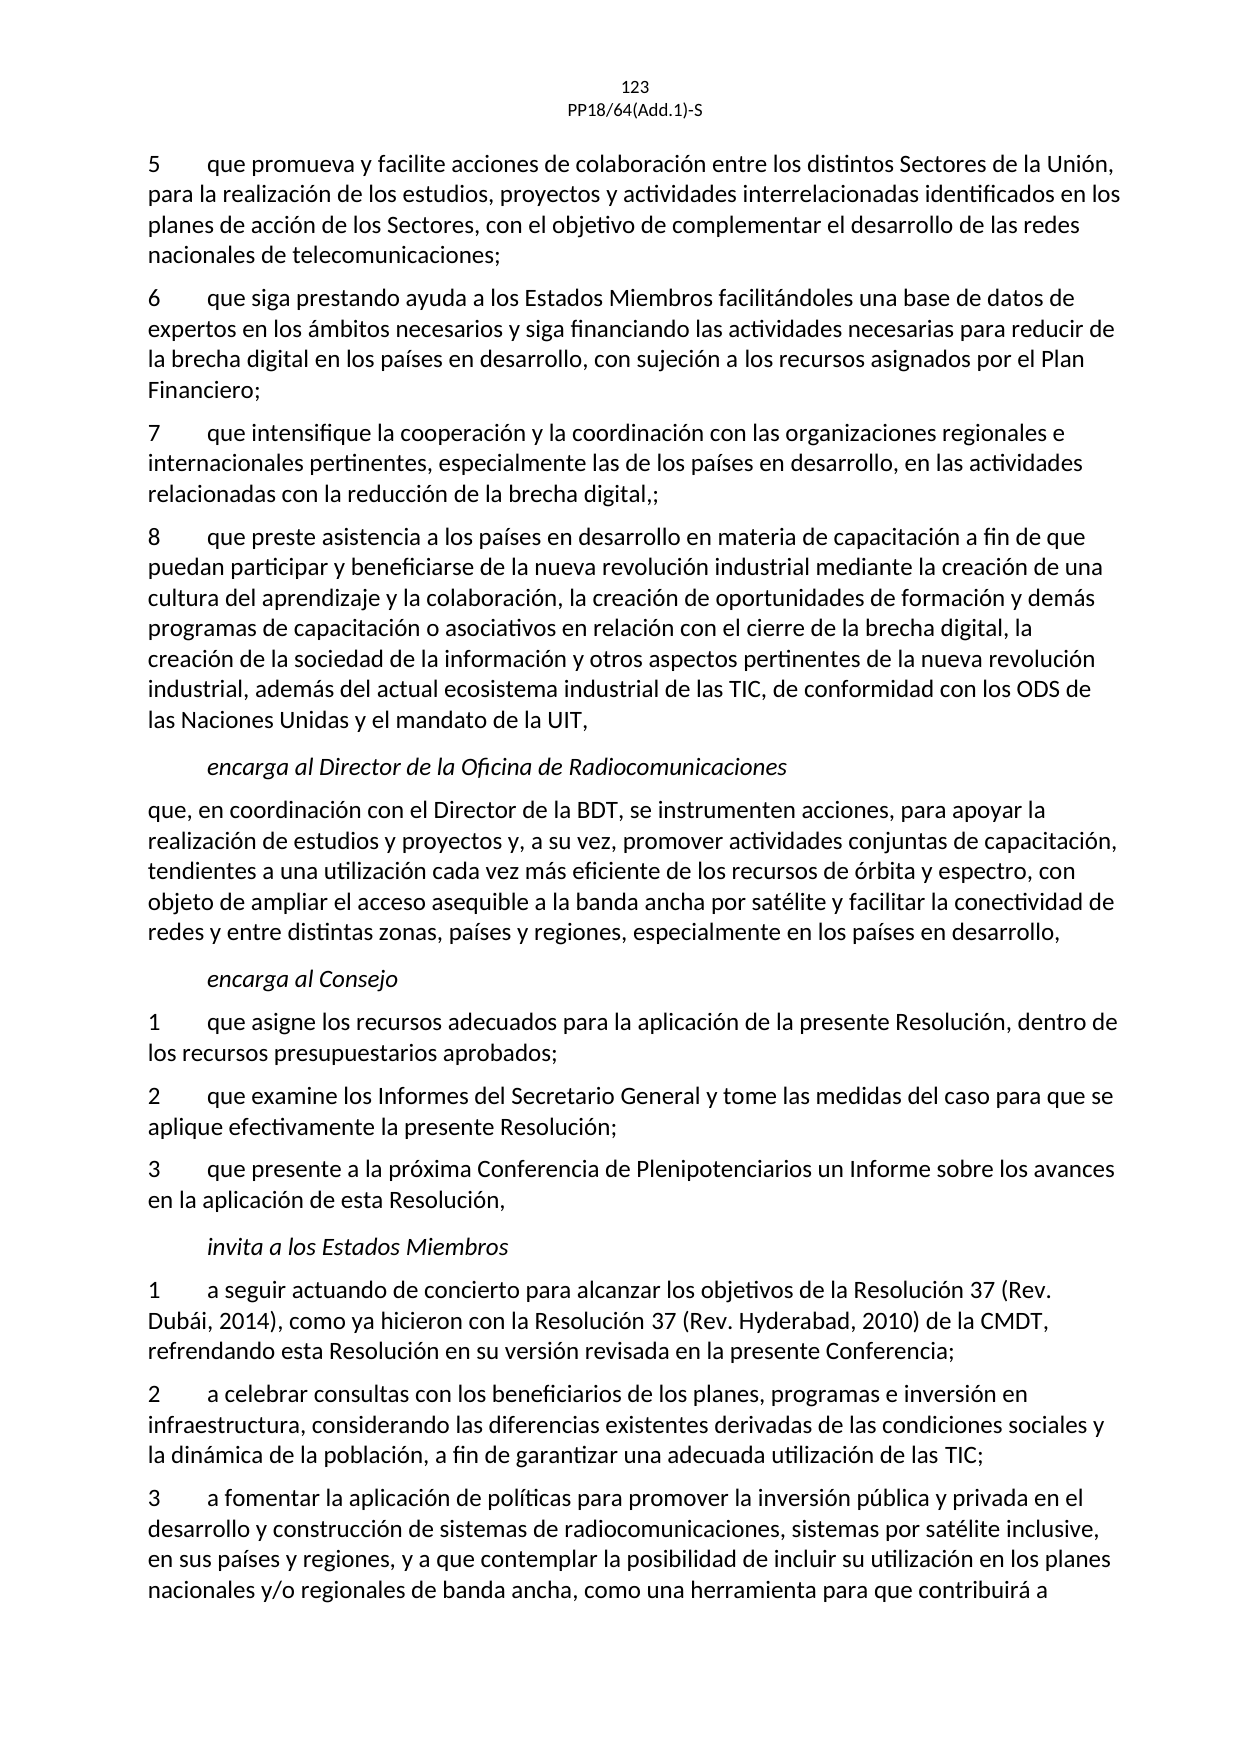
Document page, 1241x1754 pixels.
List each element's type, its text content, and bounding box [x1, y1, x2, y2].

text 1 a seguir actuando de concierto para alcanzar los objetivos de la Resolución 37 (Rev. Dubái, 2014), como ya hicieron con la Resolución 37 (Rev. Hyderabad, 2010) de la CMDT, refrendando esta Resolución en su versión revisada en la presente Conferencia; [148, 1274, 1122, 1366]
text encarga al Director de la Oficina de Radiocomunicaciones [207, 751, 1122, 782]
text encarga al Consejo [207, 963, 1122, 994]
text invita a los Estados Miembros [207, 1231, 1122, 1262]
text 3 que presente a la próxima Conferencia de Plenipotenciarios un Informe sobre los avances en la aplicación de esta Resolución, [148, 1154, 1122, 1215]
text 1 que asigne los recursos adecuados para la aplicación de la presente Resolución, dentro de los recursos presupuestarios aprobados; [148, 1007, 1122, 1068]
text 7 que intensifique la cooperación y la coordinación con las organizaciones regionales e internacionales pertinentes, especialmente las de los países en desarrollo, en las actividades relacionadas con la reducción de la brecha digital [148, 417, 1122, 508]
text 2 que examine los Informes del Secretario General y tome las medidas del caso para que se aplique efectivamente la presente Resolución; [148, 1080, 1122, 1141]
text 5 que promueva y facilite acciones de colaboración entre los distintos Sectores de la Unión, para la realización de los estudios, proyectos y actividades interrelacionadas identificados en los planes de acción de los Sectores, con el objetivo de complementar el desarrollo de las redes nacionales de telecomunicaciones; [148, 148, 1122, 270]
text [148, 1482, 1122, 1604]
text 6 que siga prestando ayuda a los Estados Miembros facilitándoles una base de datos de expertos en los ámbitos necesarios y siga financiando las actividades necesarias para reducir de la brecha digital en los países en desarrollo, con sujeción a los recursos asignados por el Plan Financiero; [148, 282, 1122, 404]
text que, en coordinación con el Director de la BDT, se instrumenten acciones, para apoyar la realización de estudios y proyectos y, a su vez, promover actividades conjuntas de capacitación, tendientes a una utilización cada vez más eficiente de los recursos de órbita y espectro, con objeto de ampliar el acceso asequible a la banda ancha por satélite y facilitar la conectividad de redes y entre distintas zonas, países y regiones, especialmente en los países en desarrollo, [148, 794, 1122, 947]
text 2 a celebrar consultas con los beneficiarios de los planes, programas e inversión en infraestructura, considerando las diferencias existentes derivadas de las condiciones sociales y la dinámica de la población, a fin de garantizar una adecuada utilización de las TIC; [148, 1378, 1122, 1470]
